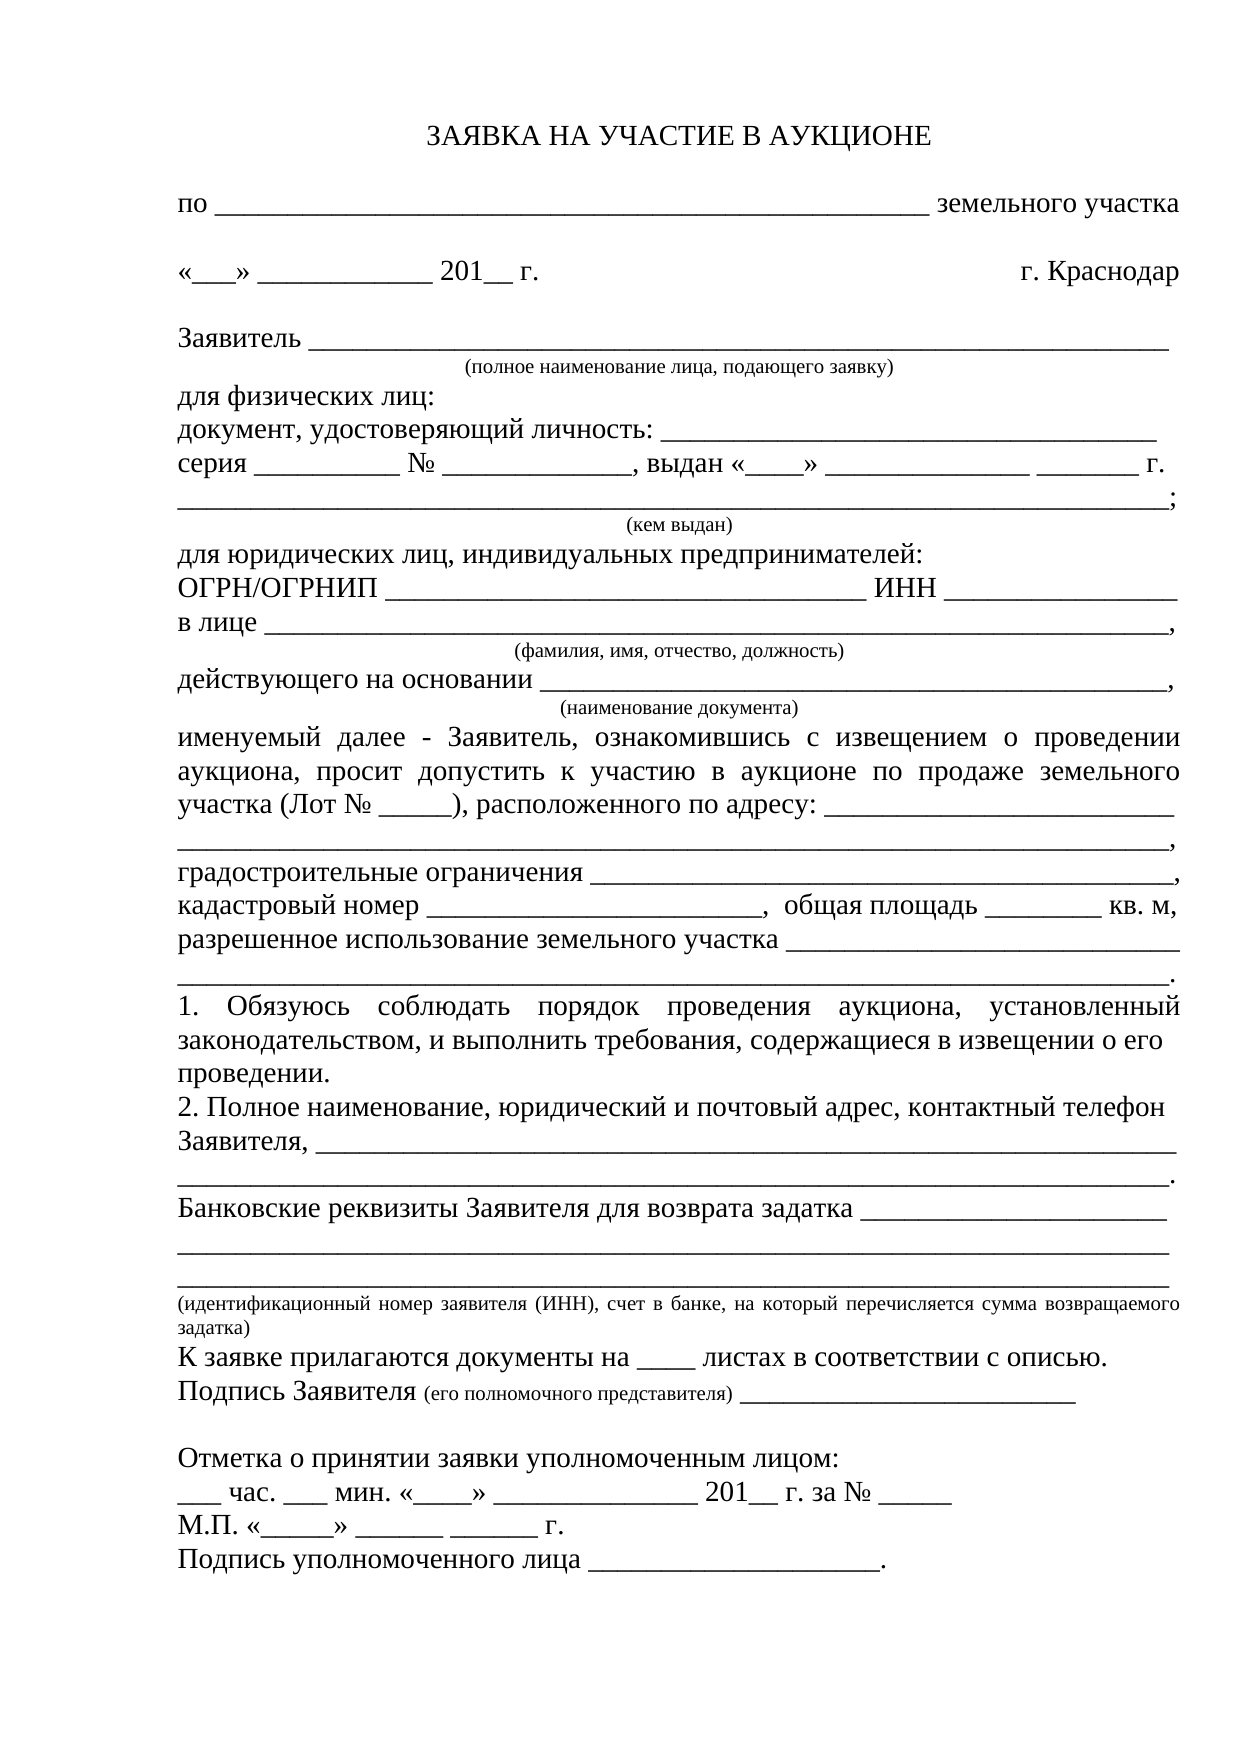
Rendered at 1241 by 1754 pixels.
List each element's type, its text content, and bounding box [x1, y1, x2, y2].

text 2. Полное наименование, юридический и почтовый адрес, контактный телефон [177, 1089, 1181, 1123]
text для юридических лиц, индивидуальных предпринимателей: [177, 537, 1181, 570]
text ЗАЯВКА НА УЧАСТИЕ В АУКЦИОНЕ [177, 118, 1181, 152]
text М.П. «_____» ______ ______ г. [177, 1507, 1181, 1541]
text в лице ______________________________________________________________, [177, 604, 1181, 637]
text (кем выдан) [177, 512, 1181, 536]
text Банковские реквизиты Заявителя для возврата задатка _____________________ [177, 1190, 1181, 1224]
text градостроительные ограничения ________________________________________, [177, 854, 1181, 887]
text 1. Обязуюсь соблюдать порядок проведения аукциона, установленный законодательством, и выполнить требования, содержащиеся в извещении о его [177, 988, 1181, 1056]
text (полное наименование лица, подающего заявку) [177, 354, 1181, 378]
text Подпись Заявителя (его полномочного представителя) _______________________ [177, 1373, 1181, 1406]
text действующего на основании ___________________________________________, [177, 662, 1181, 695]
text ________________________________________________________________________________________________________________________________________ [177, 1224, 1181, 1291]
text по _________________________________________________ земельного участка [177, 185, 1181, 219]
text ____________________________________________________________________. [177, 1157, 1181, 1190]
text К заявке прилагаются документы на ____ листах в соответствии с описью. [177, 1339, 1181, 1373]
text ____________________________________________________________________. [177, 955, 1181, 988]
text проведении. [177, 1056, 1181, 1089]
text документ, удостоверяющий личность: __________________________________ [177, 411, 1181, 445]
text «___» ____________ 201__ г. г. Краснодар [177, 253, 1181, 286]
text Заявитель ___________________________________________________________ [177, 320, 1181, 353]
text серия __________ № _____________, выдан «____» ______________ _______ г. [177, 445, 1181, 479]
text ___ час. ___ мин. «____» ______________ 201__ г. за № _____ [177, 1474, 1181, 1507]
text ОГРН/ОГРНИП _________________________________ ИНН ________________ [177, 570, 1181, 604]
text для физических лиц: [177, 378, 1181, 411]
text (наименование документа) [177, 695, 1181, 719]
text (фамилия, имя, отчество, должность) [177, 637, 1181, 662]
text именуемый далее - Заявитель, ознакомившись с извещением о проведении аукциона, просит допустить к участию в аукционе по продаже земельного участка (Лот № _____), расположенного по адресу: ________________________ [177, 719, 1181, 820]
text разрешенное использование земельного участка ___________________________ [177, 921, 1181, 955]
text Подпись уполномоченного лица ____________________. [177, 1541, 1181, 1575]
text Заявителя, ___________________________________________________________ [177, 1123, 1181, 1156]
text ____________________________________________________________________, [177, 820, 1181, 854]
text (идентификационный номер заявителя (ИНН), счет в банке, на который перечисляется сумма возвращаемого задатка) [177, 1291, 1181, 1339]
text кадастровый номер _______________________, общая площадь ________ кв. м, [177, 887, 1181, 921]
text Отметка о принятии заявки уполномоченным лицом: [177, 1440, 1181, 1474]
text ____________________________________________________________________; [177, 479, 1181, 512]
